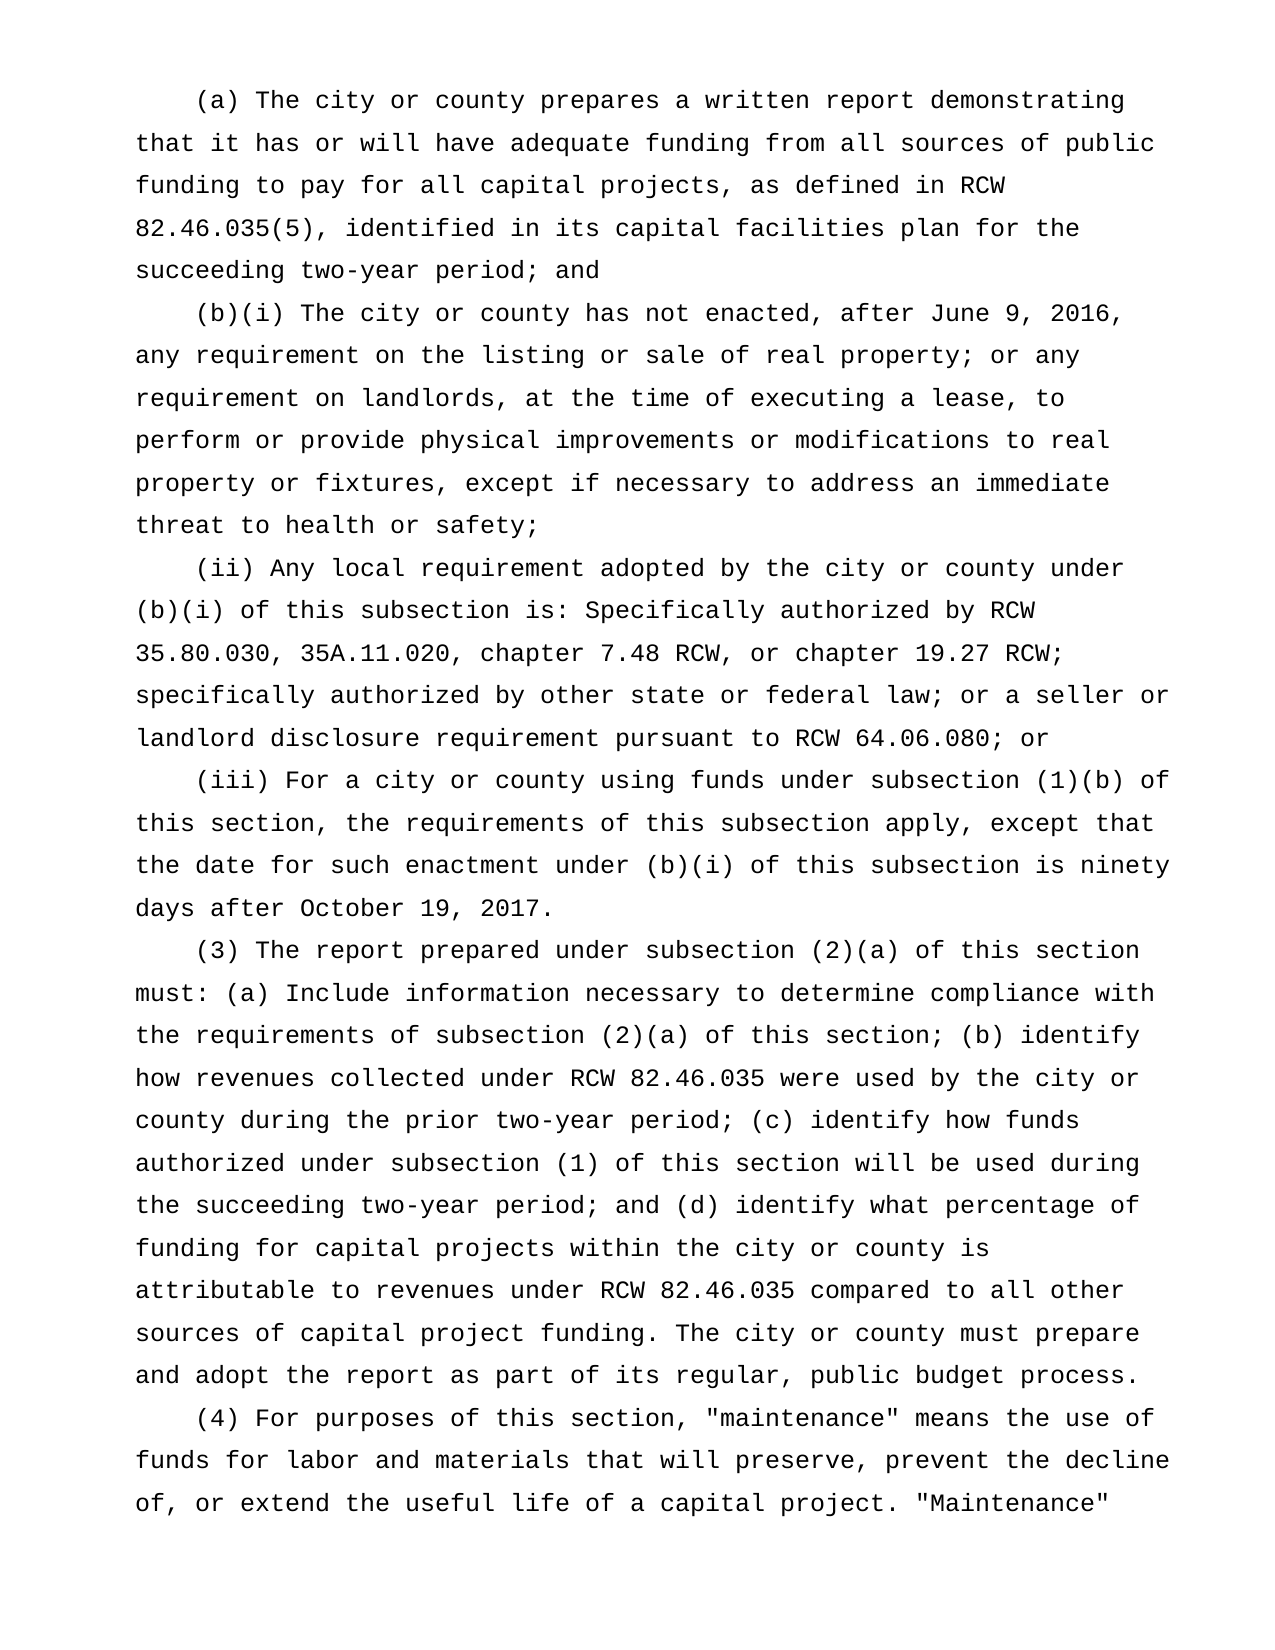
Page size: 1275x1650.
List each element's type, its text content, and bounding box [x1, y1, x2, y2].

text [135, 1392, 1170, 1520]
text (iii) For a city or county using funds under subsection (1)(b) of this section, the requirements of this subsection apply, except that the date for such enactment under (b)(i) of this subsection is ninety days after October 19, 2017. [135, 755, 1170, 925]
text (3) The report prepared under subsection (2)(a) of this section must: (a) Include information necessary to determine compliance with the requirements of subsection (2)(a) of this section; (b) identify how revenues collected under RCW 82.46.035 were used by the city or county during the prior two-year period; (c) identify how funds authorized under subsection (1) of this section will be used during the succeeding two-year period; and (d) identify what percentage of funding for capital projects within the city or county is attributable to revenues under RCW 82.46.035 compared to all other sources of capital project funding. The city or county must prepare and adopt the report as part of its regular, public budget process. [135, 925, 1170, 1392]
text (ii) Any local requirement adopted by the city or county under (b)(i) of this subsection is: Specifically authorized by RCW 35.80.030, 35A.11.020, chapter 7.48 RCW, or chapter 19.27 RCW; specifically authorized by other state or federal law; or a seller or landlord disclosure requirement pursuant to RCW 64.06.080; or [135, 542, 1170, 755]
text (b)(i) The city or county has not enacted, after June 9, 2016, any requirement on the listing or sale of real property; or any requirement on landlords, at the time of executing a lease, to perform or provide physical improvements or modifications to real property or fixtures, except if necessary to address an immediate threat to health or safety; [135, 287, 1170, 542]
text (a) The city or county prepares a written report demonstrating that it has or will have adequate funding from all sources of public funding to pay for all capital projects, as defined in RCW 82.46.035(5), identified in its capital facilities plan for the succeeding two-year period; and [135, 75, 1170, 287]
